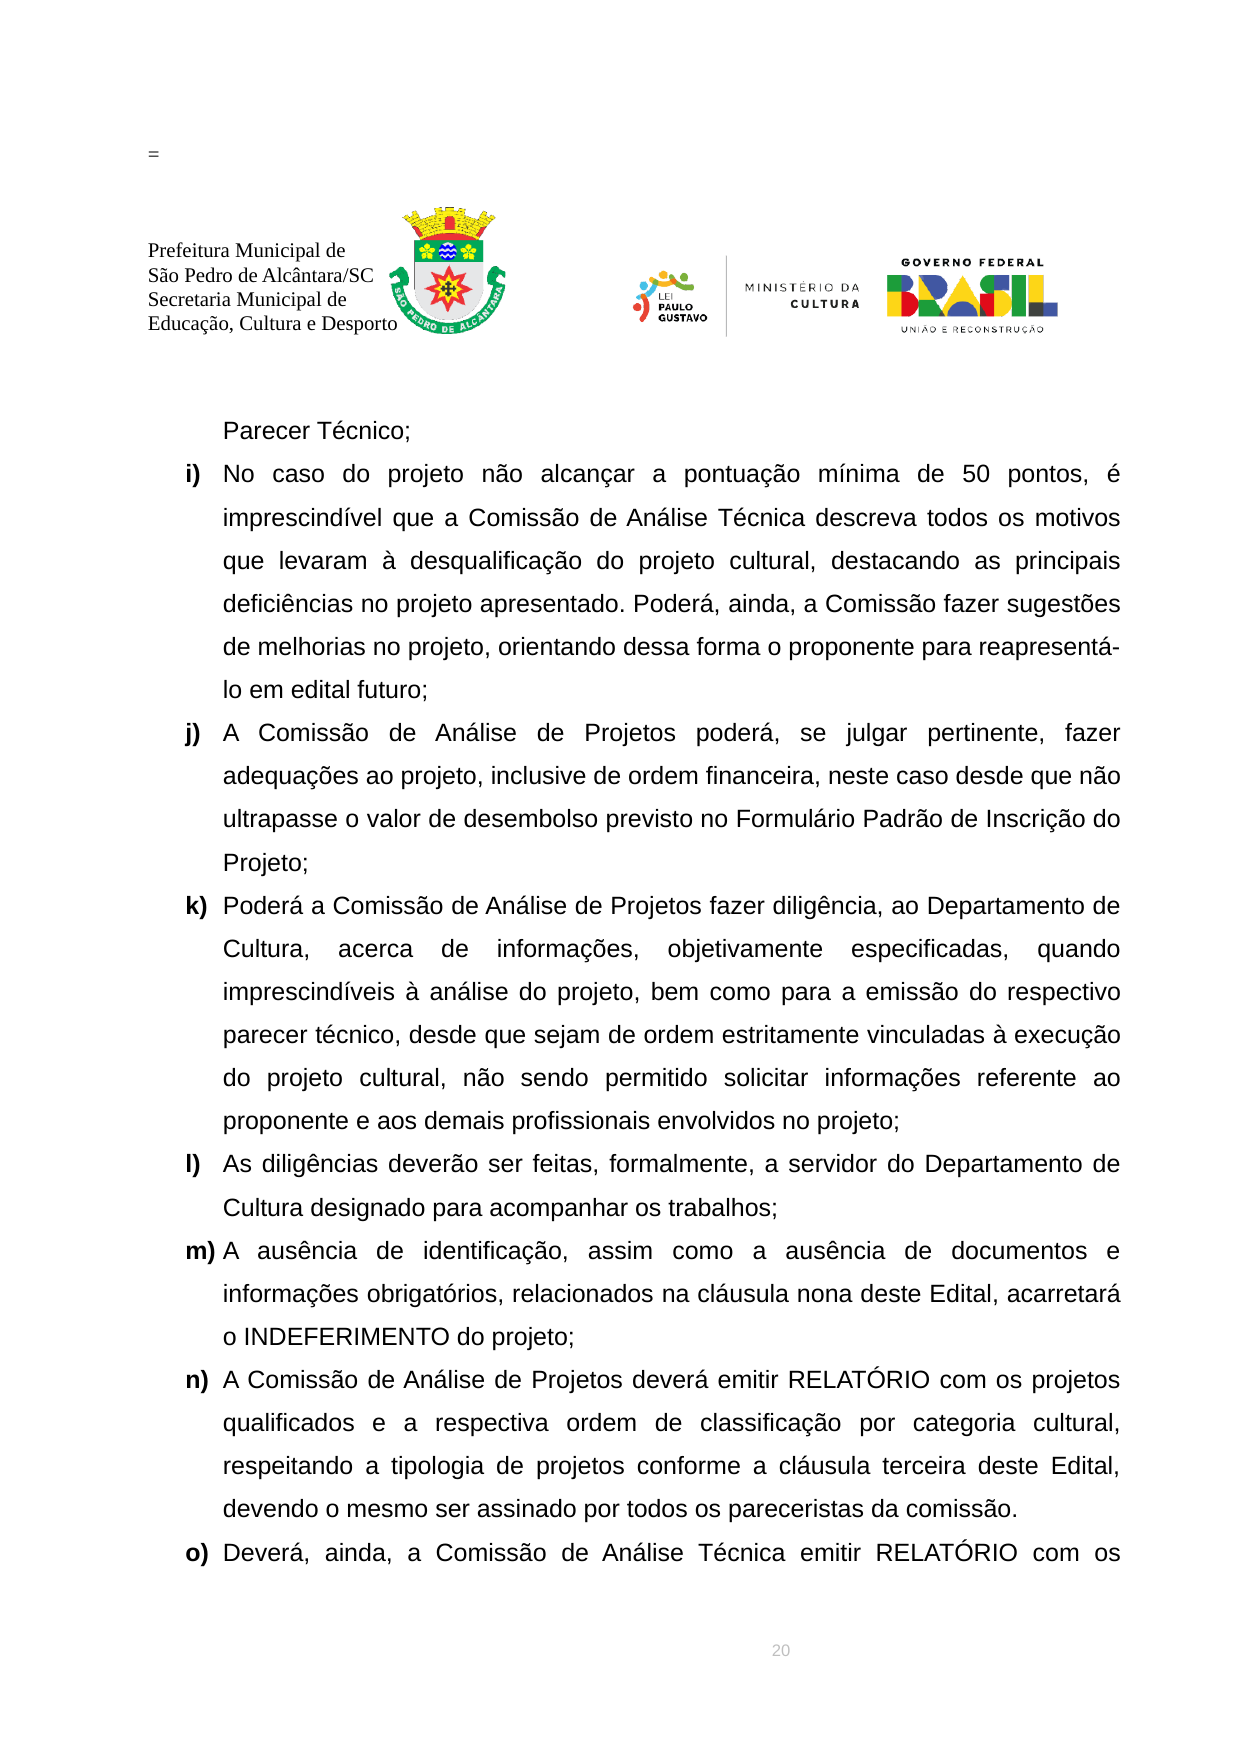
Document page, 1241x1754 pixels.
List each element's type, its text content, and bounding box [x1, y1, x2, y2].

picture [587, 142, 1081, 416]
list A Comissão de Análise de Projetos deverá emitir RELATÓRIO com os projetos qualificados e a respectiva ordem de classificação por categoria cultural, respeitando a tipologia de projetos conforme a cláusula terceira deste Edital, devendo o mesmo ser assinado por todos os pareceristas da comissão. [185, 1365, 1122, 1523]
picture [389, 207, 506, 334]
list Poderá a Comissão de Análise de Projetos fazer diligência, ao Departamento de Cultura, acerca de informações, objetivamente especificadas, quando imprescindíveis à análise do projeto, bem como para a emissão do respectivo parecer técnico, desde que sejam de ordem estritamente vinculadas à execução do projeto cultural, não sendo permitido solicitar informações referente ao proponente e aos demais profissionais envolvidos no projeto; [185, 891, 1122, 1135]
list Todos os PARECERISTAS da Comissão de Análise Técnica deverão assinar o Parecer Técnico; [185, 416, 1122, 445]
list A ausência de identificação, assim como a ausência de documentos e informações obrigatórios, relacionados na cláusula nona deste Edital, acarretará o INDEFERIMENTO do projeto; [185, 1236, 1122, 1351]
list A Comissão de Análise de Projetos poderá, se julgar pertinente, fazer adequações ao projeto, inclusive de ordem financeira, neste caso desde que não ultrapasse o valor de desembolso previsto no Formulário Padrão de Inscrição do Projeto; [185, 718, 1122, 876]
list No caso do projeto não alcançar a pontuação mínima de 50 pontos, é imprescindível que a Comissão de Análise Técnica descreva todos os motivos que levaram à desqualificação do projeto cultural, destacando as principais deficiências no projeto apresentado. Poderá, ainda, a Comissão fazer sugestões de melhorias no projeto, orientando dessa forma o proponente para reapresentá-lo em edital futuro; [185, 459, 1122, 704]
list As diligências deverão ser feitas, formalmente, a servidor do Departamento de Cultura designado para acompanhar os trabalhos; [185, 1149, 1122, 1221]
